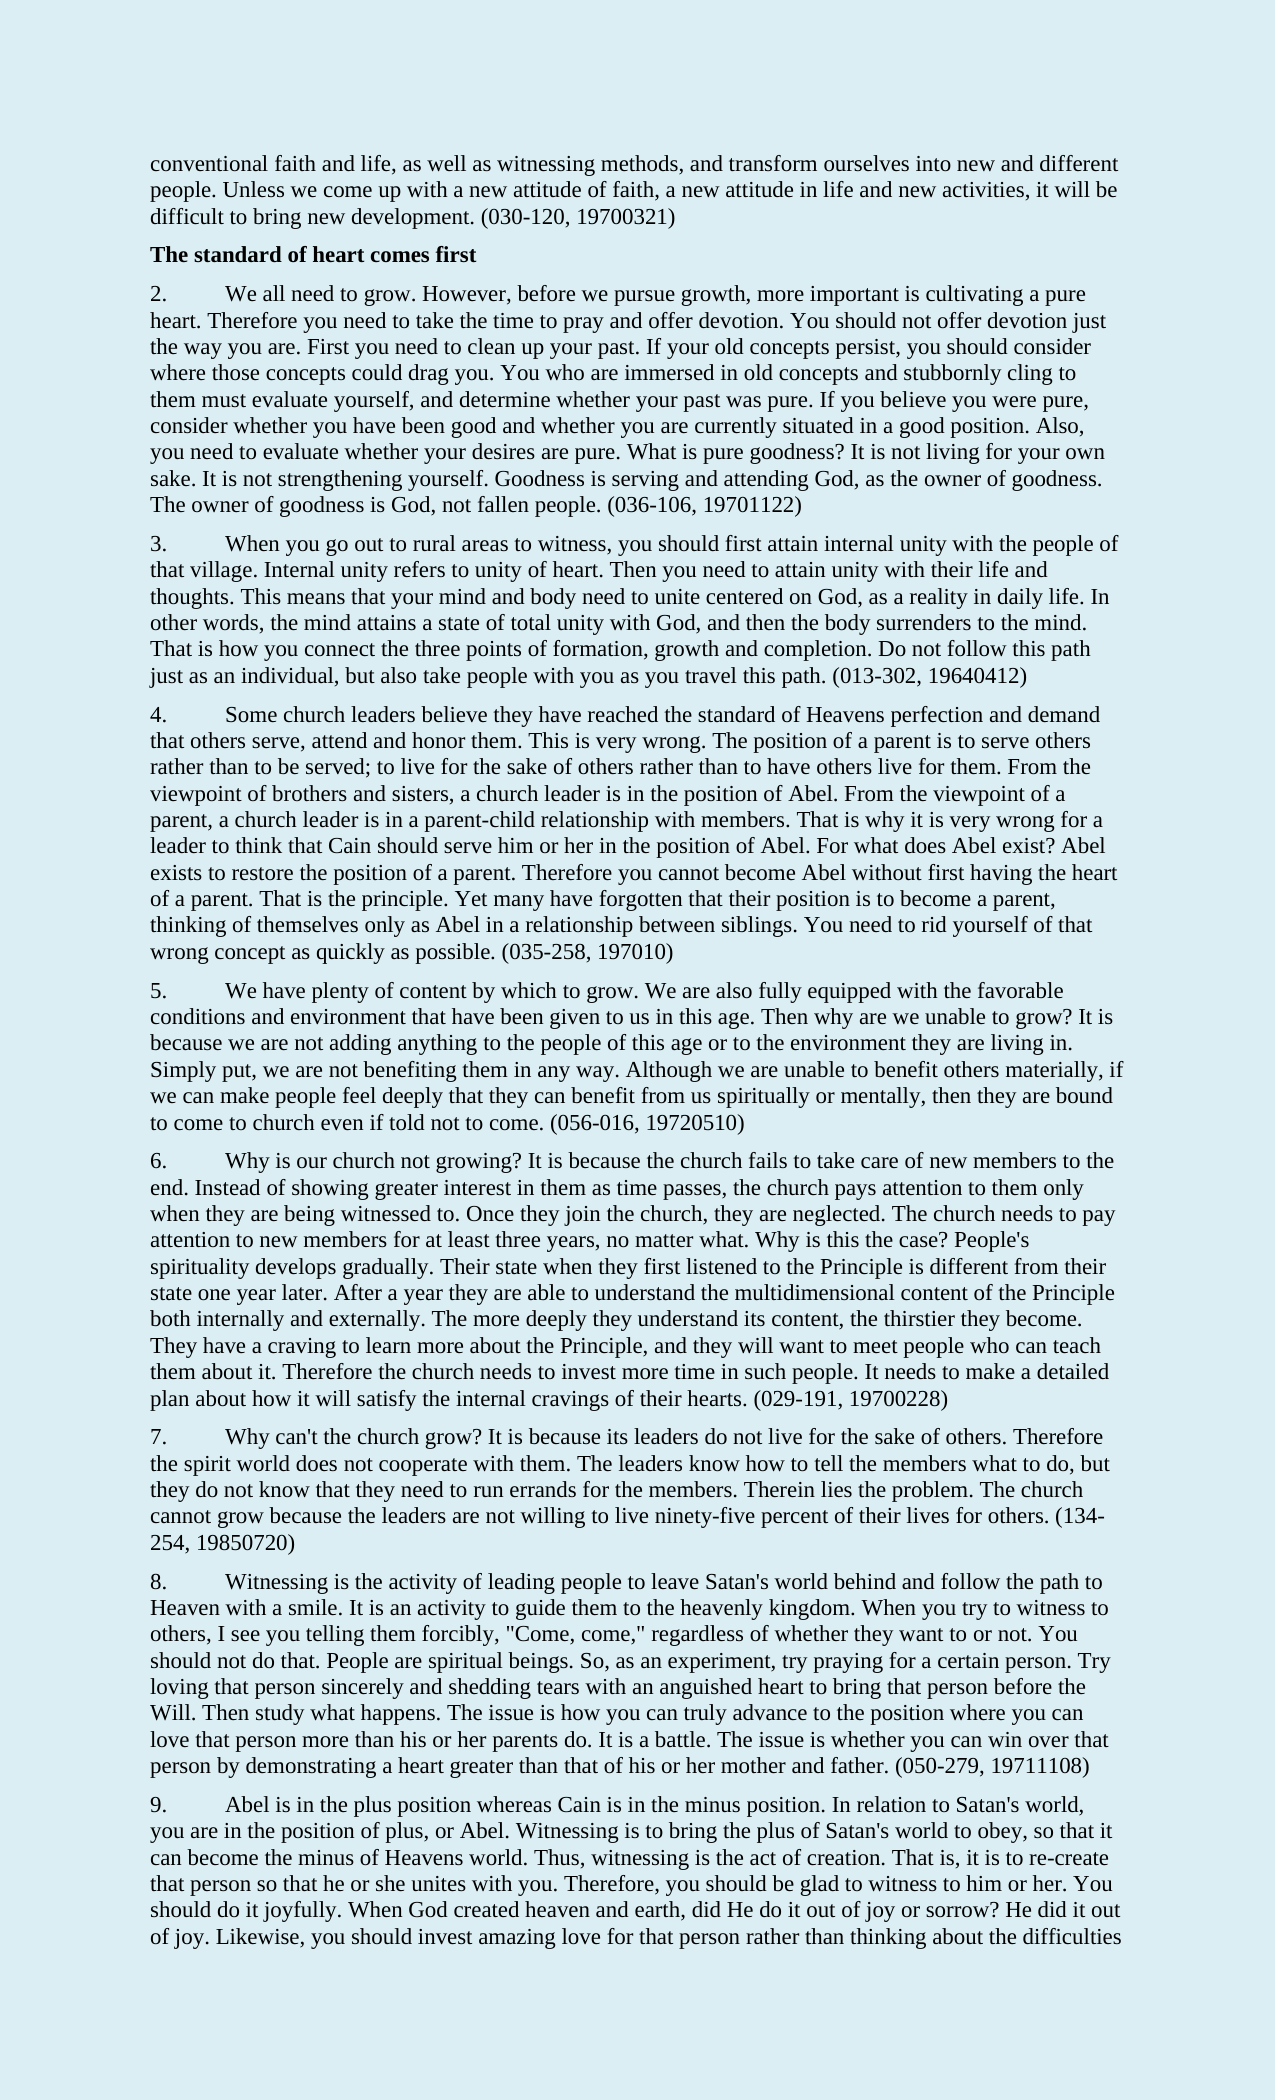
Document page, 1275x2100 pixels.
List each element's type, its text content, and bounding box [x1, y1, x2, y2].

text The standard of heart comes first [150, 242, 1125, 268]
text 7. Why can't the church grow? It is because its leaders do not live for the sake of others. Therefore the spirit world does not cooperate with them. The leaders know how to tell the members what to do, but they do not know that they need to run errands for the members. Therein lies the problem. The church cannot grow because the leaders are not willing to live ninety-five percent of their lives for others. (134-254, 19850720) [150, 1423, 1125, 1555]
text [150, 1791, 1125, 1949]
text 6. Why is our church not growing? It is because the church fails to take care of new members to the end. Instead of showing greater interest in them as time passes, the church pays attention to them only when they are being witnessed to. Once they join the church, they are neglected. The church needs to pay attention to new members for at least three years, no matter what. Why is this the case? People's spirituality develops gradually. Their state when they first listened to the Principle is different from their state one year later. After a year they are able to understand the multidimensional content of the Principle both internally and externally. The more deeply they understand its content, the thirstier they become. They have a craving to learn more about the Principle, and they will want to meet people who can teach them about it. Therefore the church needs to invest more time in such people. It needs to make a detailed plan about how it will satisfy the internal cravings of their hearts. (029-191, 19700228) [150, 1147, 1125, 1411]
text 4. Some church leaders believe they have reached the standard of Heavens perfection and demand that others serve, attend and honor them. This is very wrong. The position of a parent is to serve others rather than to be served; to live for the sake of others rather than to have others live for them. From the viewpoint of brothers and sisters, a church leader is in the position of Abel. From the viewpoint of a parent, a church leader is in a parent-child relationship with members. That is why it is very wrong for a leader to think that Cain should serve him or her in the position of Abel. For what does Abel exist? Abel exists to restore the position of a parent. Therefore you cannot become Abel without first having the heart of a parent. That is the principle. Yet many have forgotten that their position is to become a parent, thinking of themselves only as Abel in a relationship between siblings. You need to rid yourself of that wrong concept as quickly as possible. (035-258, 197010) [150, 701, 1125, 964]
text 8. Witnessing is the activity of leading people to leave Satan's world behind and follow the path to Heaven with a smile. It is an activity to guide them to the heavenly kingdom. When you try to witness to others, I see you telling them forcibly, "Come, come," regardless of whether they want to or not. You should not do that. People are spiritual beings. So, as an experiment, try praying for a certain person. Try loving that person sincerely and shedding tears with an anguished heart to bring that person before the Will. Then study what happens. The issue is how you can truly advance to the position where you can love that person more than his or her parents do. It is a battle. The issue is whether you can win over that person by demonstrating a heart greater than that of his or her mother and father. (050-279, 19711108) [150, 1568, 1125, 1778]
text 2. We all need to grow. However, before we pursue growth, more important is cultivating a pure heart. Therefore you need to take the time to pray and offer devotion. You should not offer devotion just the way you are. First you need to clean up your past. If your old concepts persist, you should consider where those concepts could drag you. You who are immersed in old concepts and stubbornly cling to them must evaluate yourself, and determine whether your past was pure. If you believe you were pure, consider whether you have been good and whether you are currently situated in a good position. Also, you need to evaluate whether your desires are pure. What is pure goodness? It is not living for your own sake. It is not strengthening yourself. Goodness is serving and attending God, as the owner of goodness. The owner of goodness is God, not fallen people. (036-106, 19701122) [150, 280, 1125, 518]
text 3. When you go out to rural areas to witness, you should first attain internal unity with the people of that village. Internal unity refers to unity of heart. Then you need to attain unity with their life and thoughts. This means that your mind and body need to unite centered on God, as a reality in daily life. In other words, the mind attains a state of total unity with God, and then the body surrenders to the mind. That is how you connect the three points of formation, growth and completion. Do not follow this path just as an individual, but also take people with you as you travel this path. (013-302, 19640412) [150, 530, 1125, 688]
text 5. We have plenty of content by which to grow. We are also fully equipped with the favorable conditions and environment that have been given to us in this age. Then why are we unable to grow? It is because we are not adding anything to the people of this age or to the environment they are living in. Simply put, we are not benefiting them in any way. Although we are unable to benefit others materially, if we can make people feel deeply that they can benefit from us spiritually or mentally, then they are bound to come to church even if told not to come. (056-016, 19720510) [150, 977, 1125, 1135]
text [150, 150, 1125, 229]
